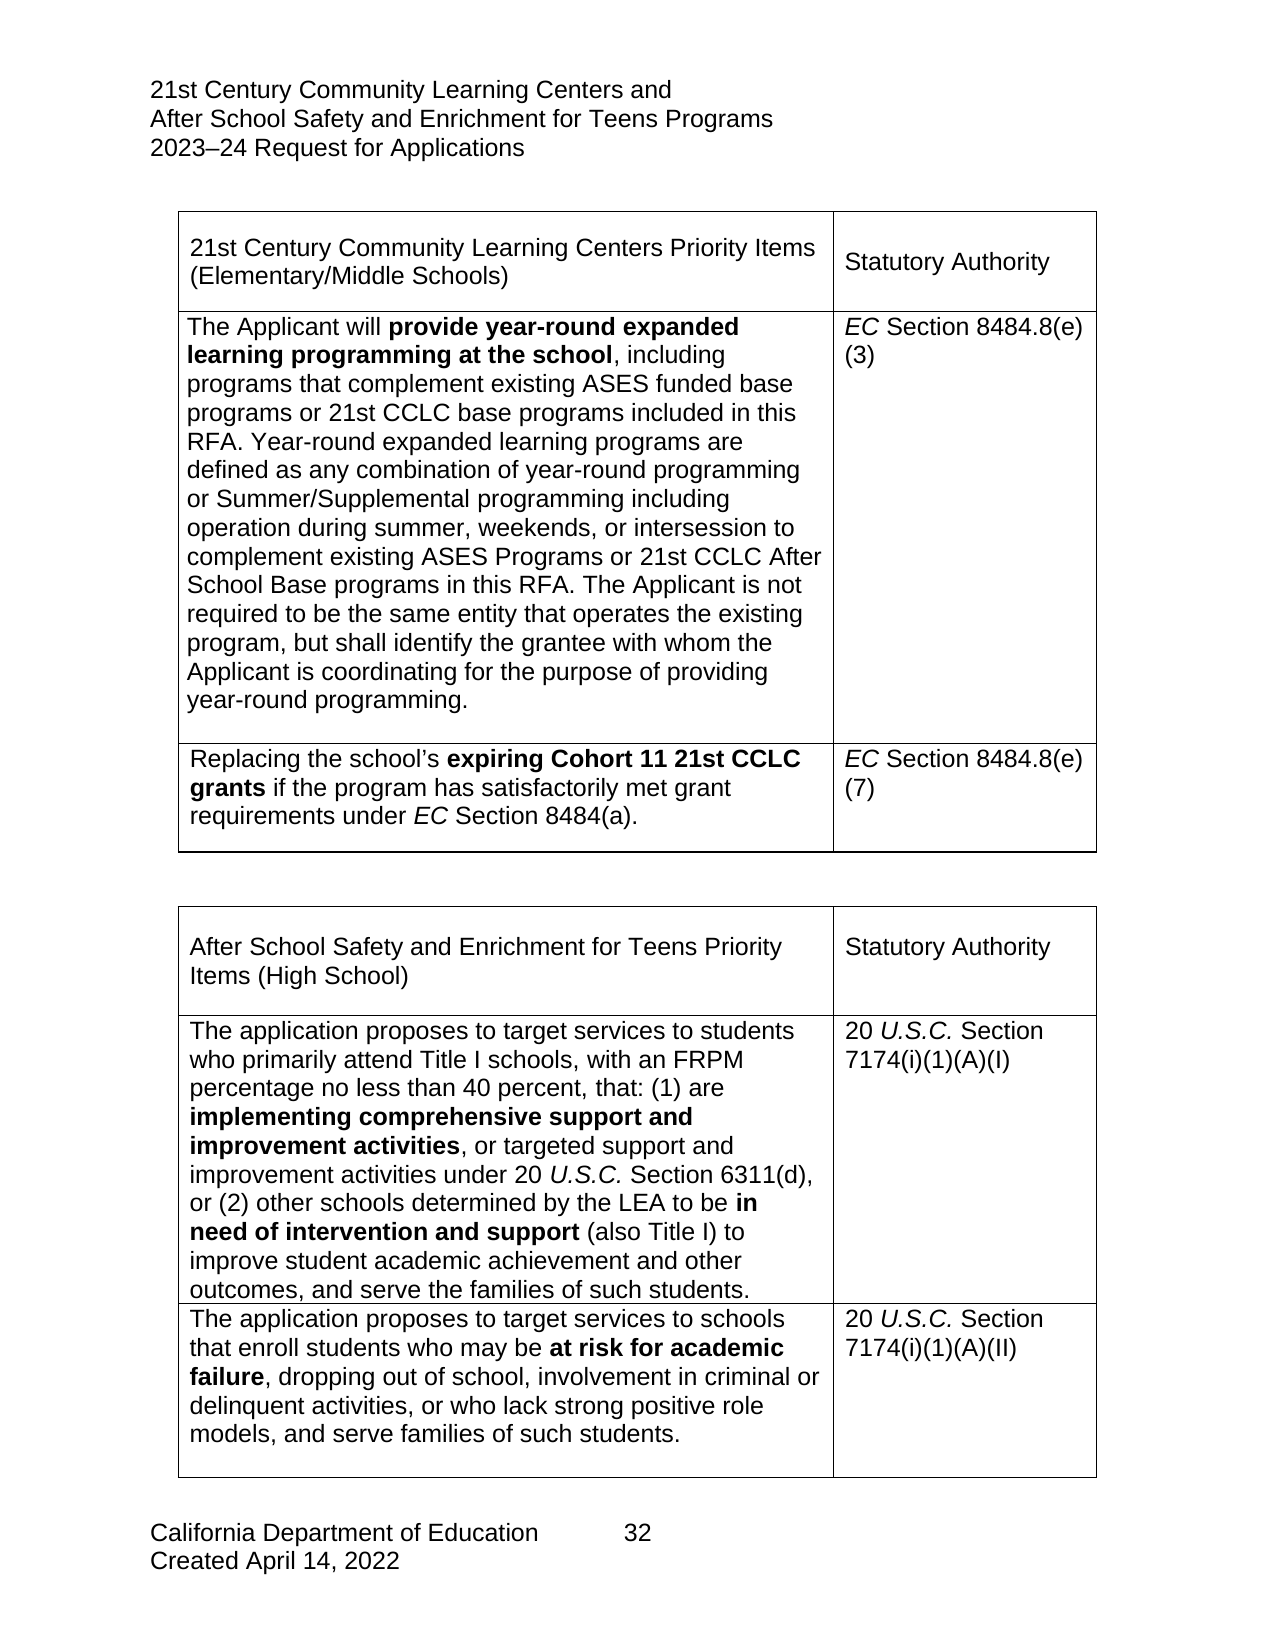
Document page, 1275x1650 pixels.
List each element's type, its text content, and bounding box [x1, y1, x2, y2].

table_cell Replacing the school’s expiring Cohort 11 21st CCLC grants if the program has satisfactorily met grant requirements under EC Section 8484(a). [179, 744, 833, 851]
table_header After School Safety and Enrichment for Teens Priority Items (High School) [179, 907, 833, 1015]
table_cell The application proposes to target services to students who primarily attend Title I schools, with an FRPM percentage no less than 40 percent, that: (1) are implementing comprehensive support and improvement activities, or targeted support and improvement activities under 20 U.S.C. Section 6311(d), or (2) other schools determined by the LEA to be in need of intervention and support (also Title I) to improve student academic achievement and other outcomes, and serve the families of such students. [179, 1016, 833, 1303]
table_cell EC Section 8484.8(e)(7) [834, 744, 1096, 851]
table_header Statutory Authority [834, 907, 1096, 1015]
table_cell 20 U.S.C. Section 7174(i)(1)(A)(I) [834, 1016, 1096, 1303]
table_header Statutory Authority [834, 212, 1096, 311]
table_cell The application proposes to target services to schools that enroll students who may be at risk for academic failure, dropping out of school, involvement in criminal or delinquent activities, or who lack strong positive role models, and serve families of such students. [179, 1304, 833, 1477]
table_cell The Applicant will provide year-round expanded learning programming at the school, including programs that complement existing ASES funded base programs or 21st CCLC base programs included in this RFA. Year-round expanded learning programs are defined as any combination of year-round programming or Summer/Supplemental programming including operation during summer, weekends, or intersession to complement existing ASES Programs or 21st CCLC After School Base programs in this RFA. The Applicant is not required to be the same entity that operates the existing program, but shall identify the grantee with whom the Applicant is coordinating for the purpose of providing year-round programming. [179, 312, 833, 743]
table_cell EC Section 8484.8(e)(3) [834, 312, 1096, 743]
table_header 21st Century Community Learning Centers Priority Items (Elementary/Middle Schools) [179, 212, 833, 311]
table_cell 20 U.S.C. Section 7174(i)(1)(A)(II) [834, 1304, 1096, 1477]
